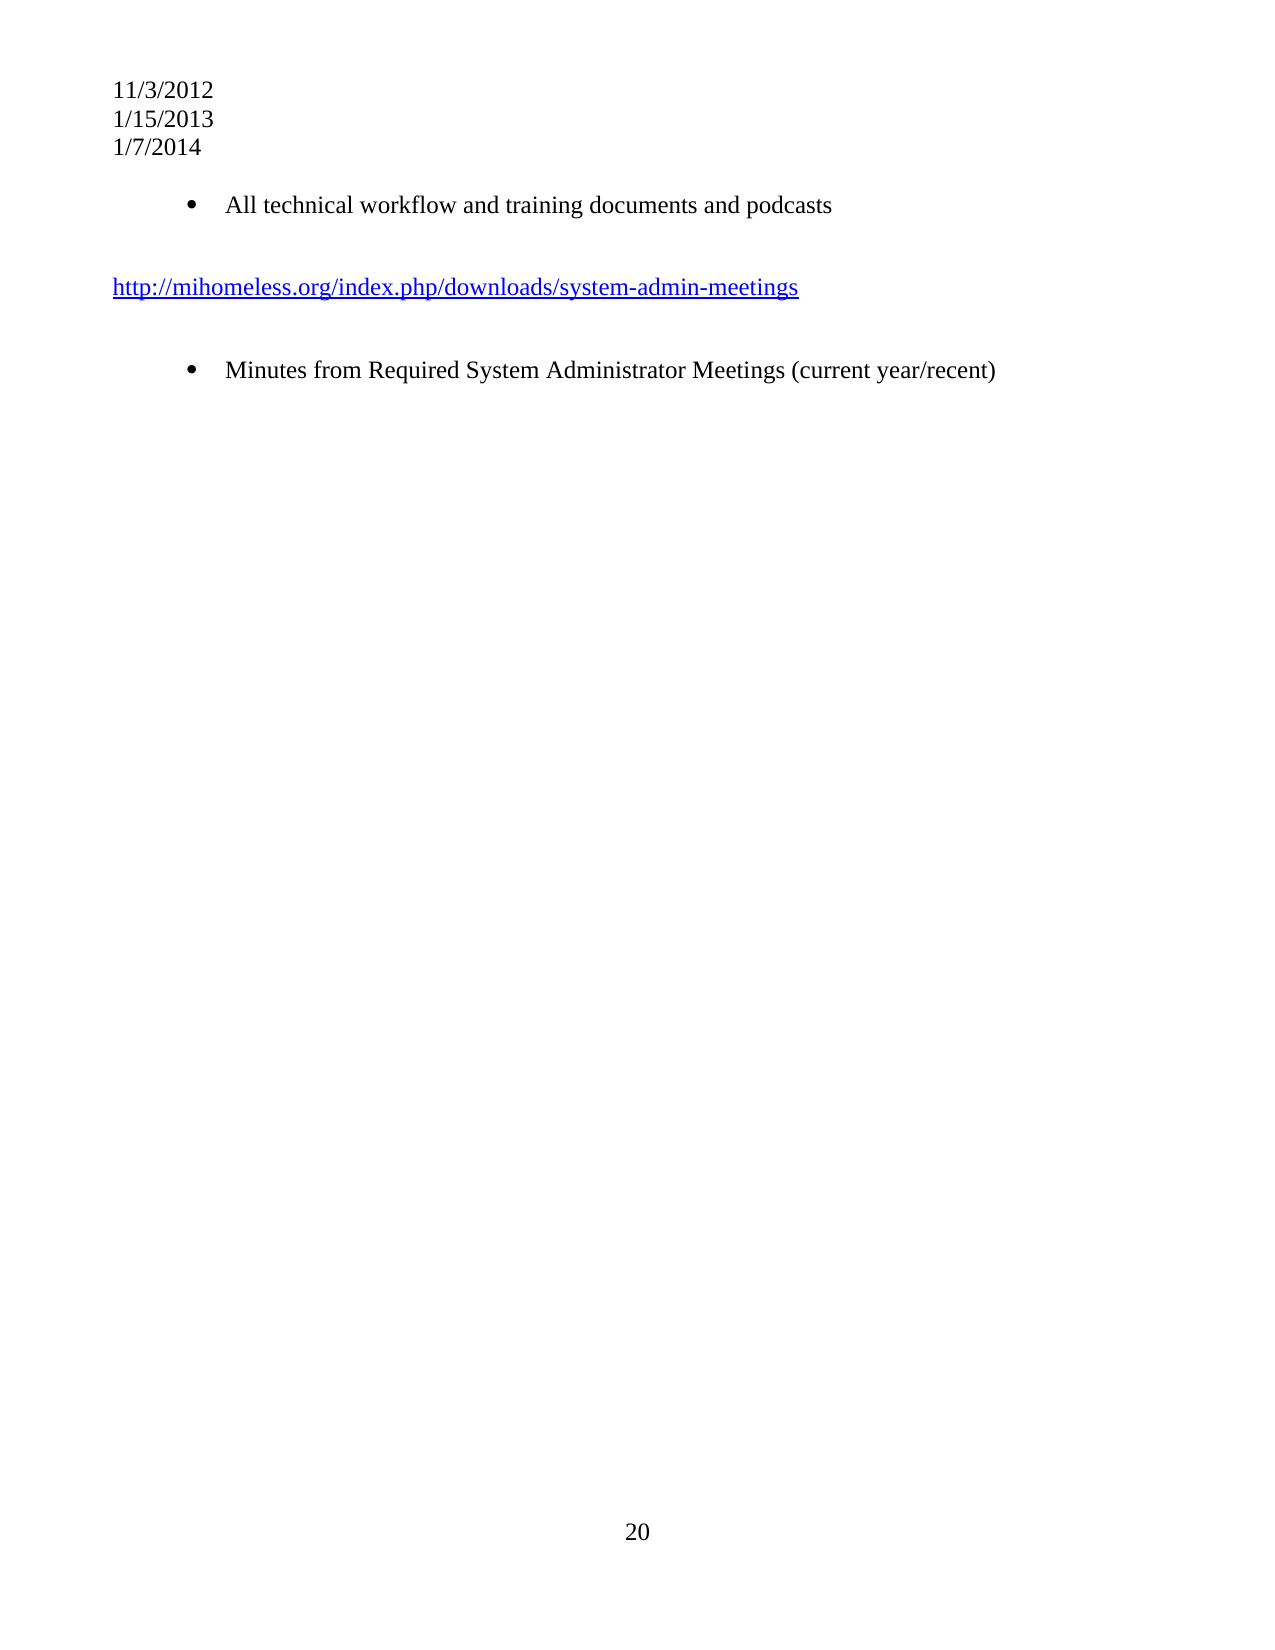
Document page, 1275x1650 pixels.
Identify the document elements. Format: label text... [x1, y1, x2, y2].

text http://mihomeless.org/index.php/downloads/system-admin-meetings [112, 272, 1162, 301]
list All technical workflow and training documents and podcasts [187, 190, 1162, 219]
list Minutes from Required System Administrator Meetings (current year/recent) [187, 355, 1162, 384]
